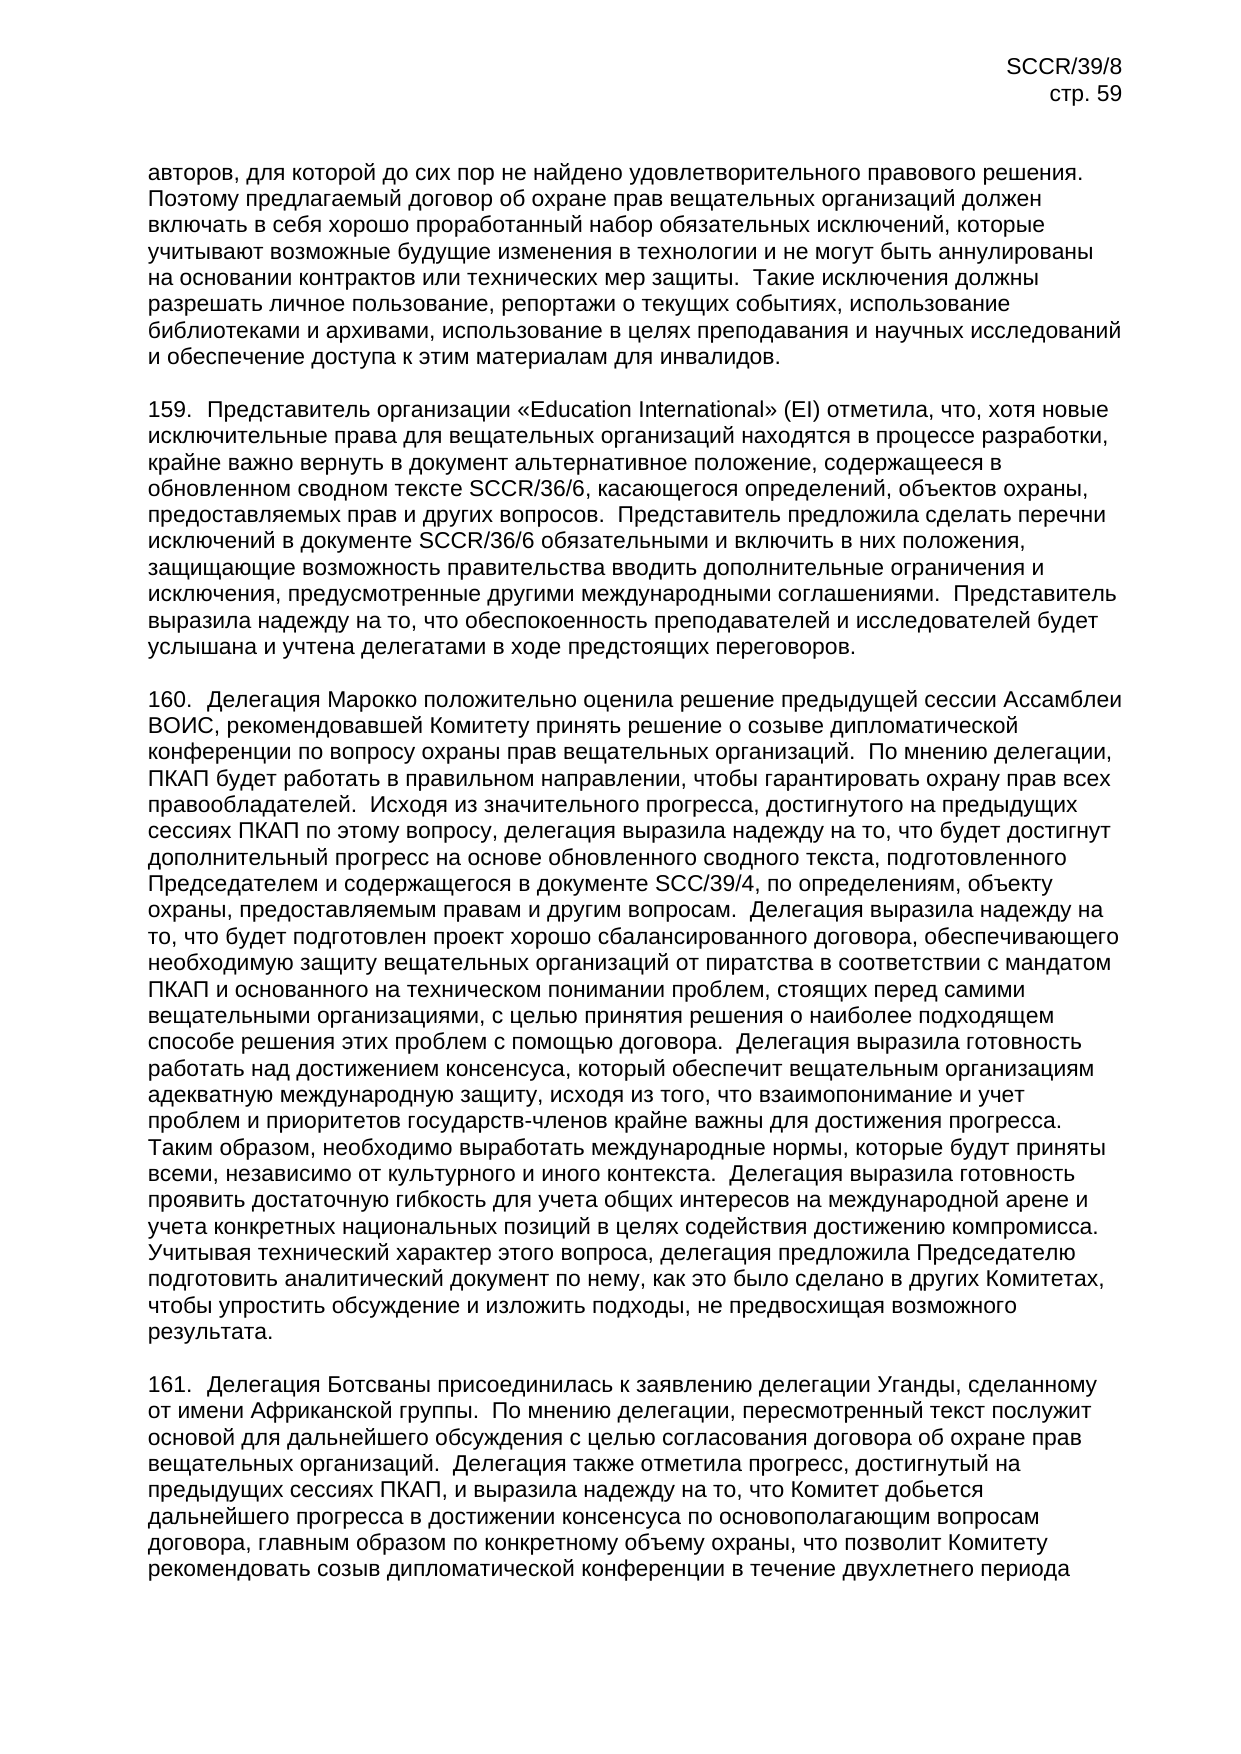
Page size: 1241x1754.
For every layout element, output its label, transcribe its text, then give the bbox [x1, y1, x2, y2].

list Представитель организации «Еducation International» (EI) отметила, что, хотя новые исключительные права для вещательных организаций находятся в процессе разработки, крайне важно вернуть в документ альтернативное положение, содержащееся в обновленном сводном тексте SCCR/36/6, касающегося определений, объектов охраны, предоставляемых прав и других вопросов. Представитель предложила сделать перечни исключений в документе SCCR/36/6 обязательными и включить в них положения, защищающие возможность правительства вводить дополнительные ограничения и исключения, предусмотренные другими международными соглашениями. Представитель выразила надежду на то, что обеспокоенность преподавателей и исследователей будет услышана и учтена делегатами в ходе предстоящих переговоров. [148, 396, 1122, 659]
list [148, 1371, 1122, 1582]
list Делегация Марокко положительно оценила решение предыдущей сессии Ассамблеи ВОИС, рекомендовавшей Комитету принять решение о созыве дипломатической конференции по вопросу охраны прав вещательных организаций. По мнению делегации, ПКАП будет работать в правильном направлении, чтобы гарантировать охрану прав всех правообладателей. Исходя из значительного прогресса, достигнутого на предыдущих сессиях ПКАП по этому вопросу, делегация выразила надежду на то, что будет достигнут дополнительный прогресс на основе обновленного сводного текста, подготовленного Председателем и содержащегося в документе SCC/39/4, по определениям, объекту охраны, предоставляемым правам и другим вопросам. Делегация выразила надежду на то, что будет подготовлен проект хорошо сбалансированного договора, обеспечивающего необходимую защиту вещательных организаций от пиратства в соответствии с мандатом ПКАП и основанного на техническом понимании проблем, стоящих перед самими вещательными организациями, с целью принятия решения о наиболее подходящем способе решения этих проблем с помощью договора. Делегация выразила готовность работать над достижением консенсуса, который обеспечит вещательным организациям адекватную международную защиту, исходя из того, что взаимопонимание и учет проблем и приоритетов государств-членов крайне важны для достижения прогресса. Таким образом, необходимо выработать международные нормы, которые будут приняты всеми, независимо от культурного и иного контекста. Делегация выразила готовность проявить достаточную гибкость для учета общих интересов на международной арене и учета конкретных национальных позиций в целях содействия достижению компромисса. Учитывая технический характер этого вопроса, делегация предложила Председателю подготовить аналитический документ по нему, как это было сделано в других Комитетах, чтобы упростить обсуждение и изложить подходы, не предвосхищая возможного результата. [148, 686, 1122, 1344]
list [148, 158, 1122, 369]
